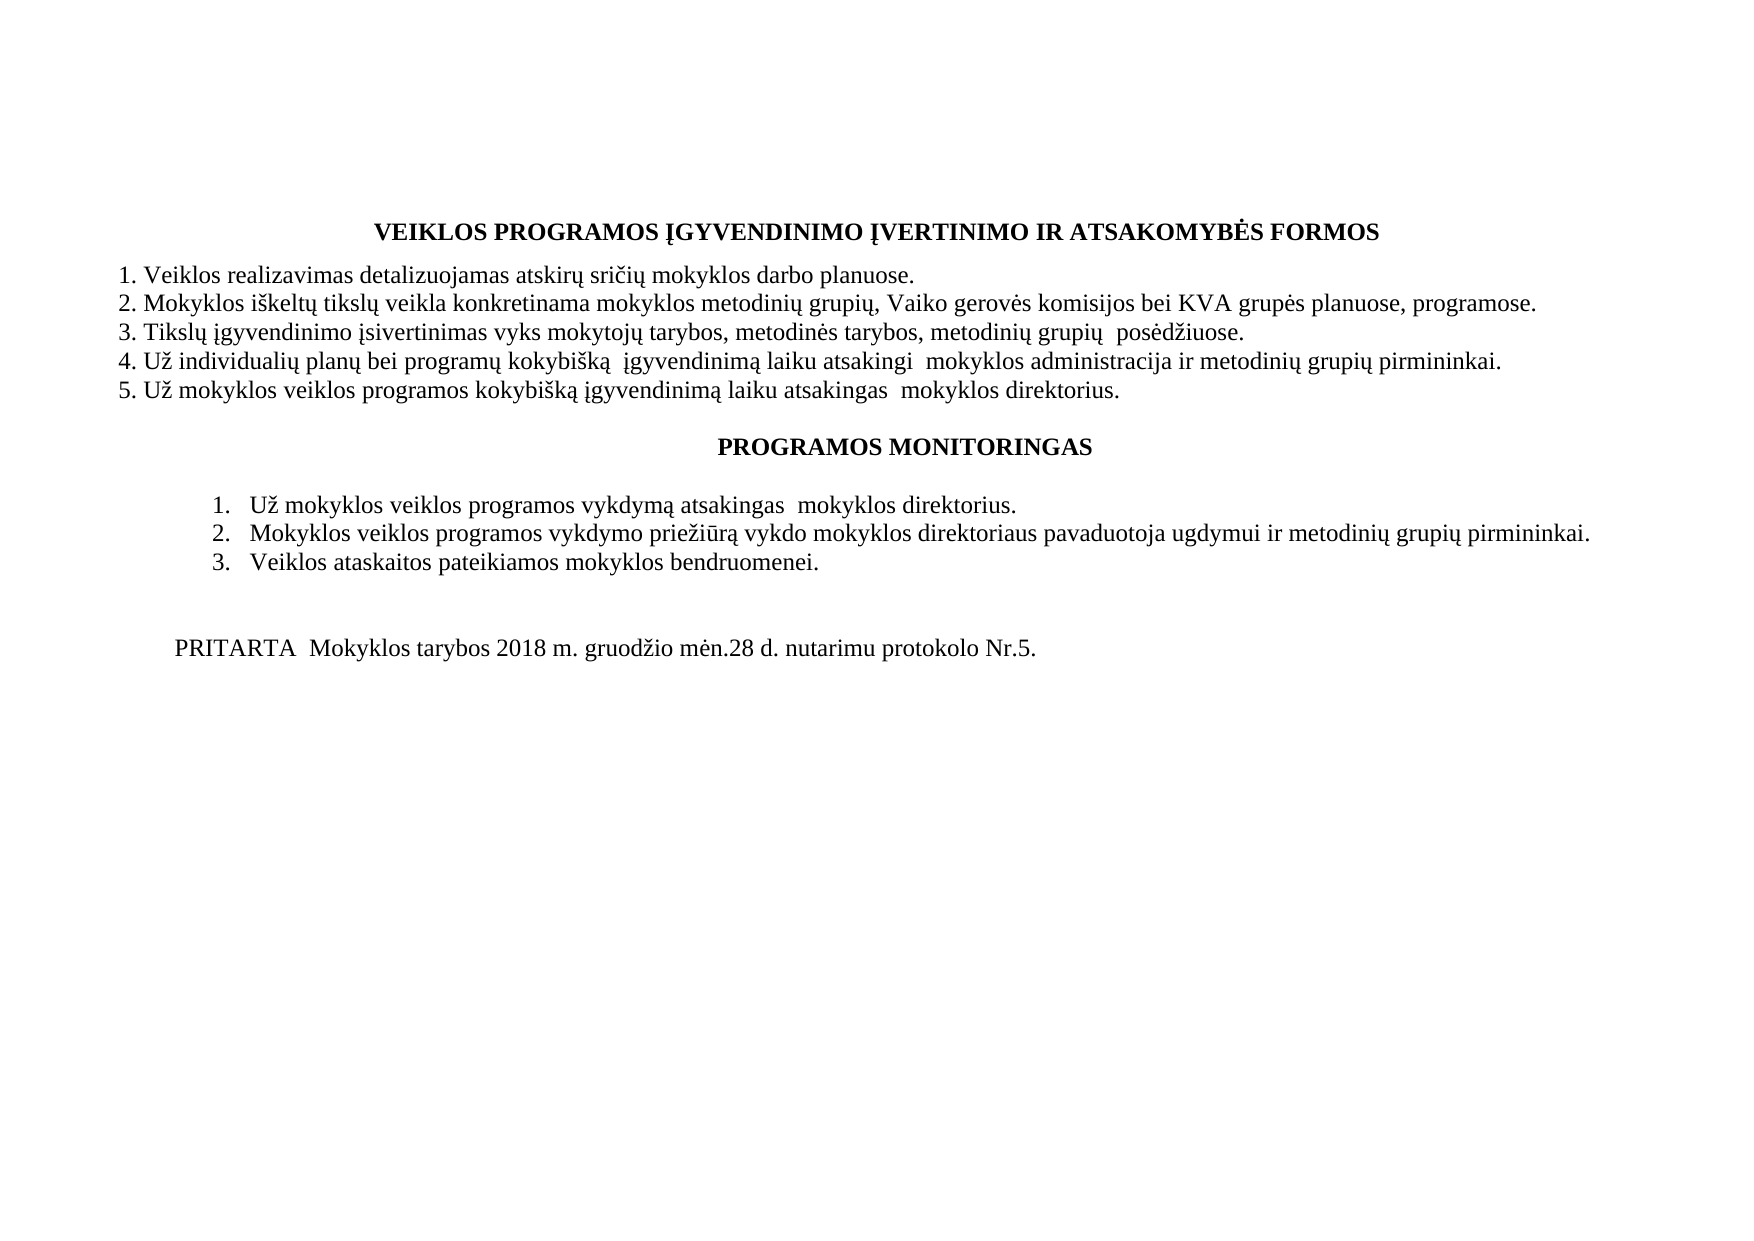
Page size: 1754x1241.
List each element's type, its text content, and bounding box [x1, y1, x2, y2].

text 3. Tikslų įgyvendinimo įsivertinimas vyks mokytojų tarybos, metodinės tarybos, metodinių grupių posėdžiuose. [118, 317, 1636, 346]
text Programos monitoringas [118, 432, 1636, 461]
list Už mokyklos veiklos programos vykdymą atsakingas mokyklos direktorius. [212, 490, 1636, 518]
list Veiklos ataskaitos pateikiamos mokyklos bendruomenei. [212, 547, 1636, 576]
list Mokyklos veiklos programos vykdymo priežiūrą vykdo mokyklos direktoriaus pavaduotoja ugdymui ir metodinių grupių pirmininkai. [212, 518, 1636, 547]
text 5. Už mokyklos veiklos programos kokybišką įgyvendinimą laiku atsakingas mokyklos direktorius. [118, 375, 1636, 403]
text veiklos programos įgyvendinimo įvertinimO ir atsakomybėS FORMOS [118, 217, 1636, 245]
text 4. Už individualių planų bei programų kokybišką įgyvendinimą laiku atsakingi mokyklos administracija ir metodinių grupių pirmininkai. [118, 346, 1636, 375]
text PRITARTA Mokyklos tarybos 2018 m. gruodžio mėn.28 d. nutarimu protokolo Nr.5. [118, 633, 1636, 662]
text 1. Veiklos realizavimas detalizuojamas atskirų sričių mokyklos darbo planuose. [118, 260, 1636, 288]
text 2. Mokyklos iškeltų tikslų veikla konkretinama mokyklos metodinių grupių, Vaiko gerovės komisijos bei KVA grupės planuose, programose. [118, 288, 1636, 317]
